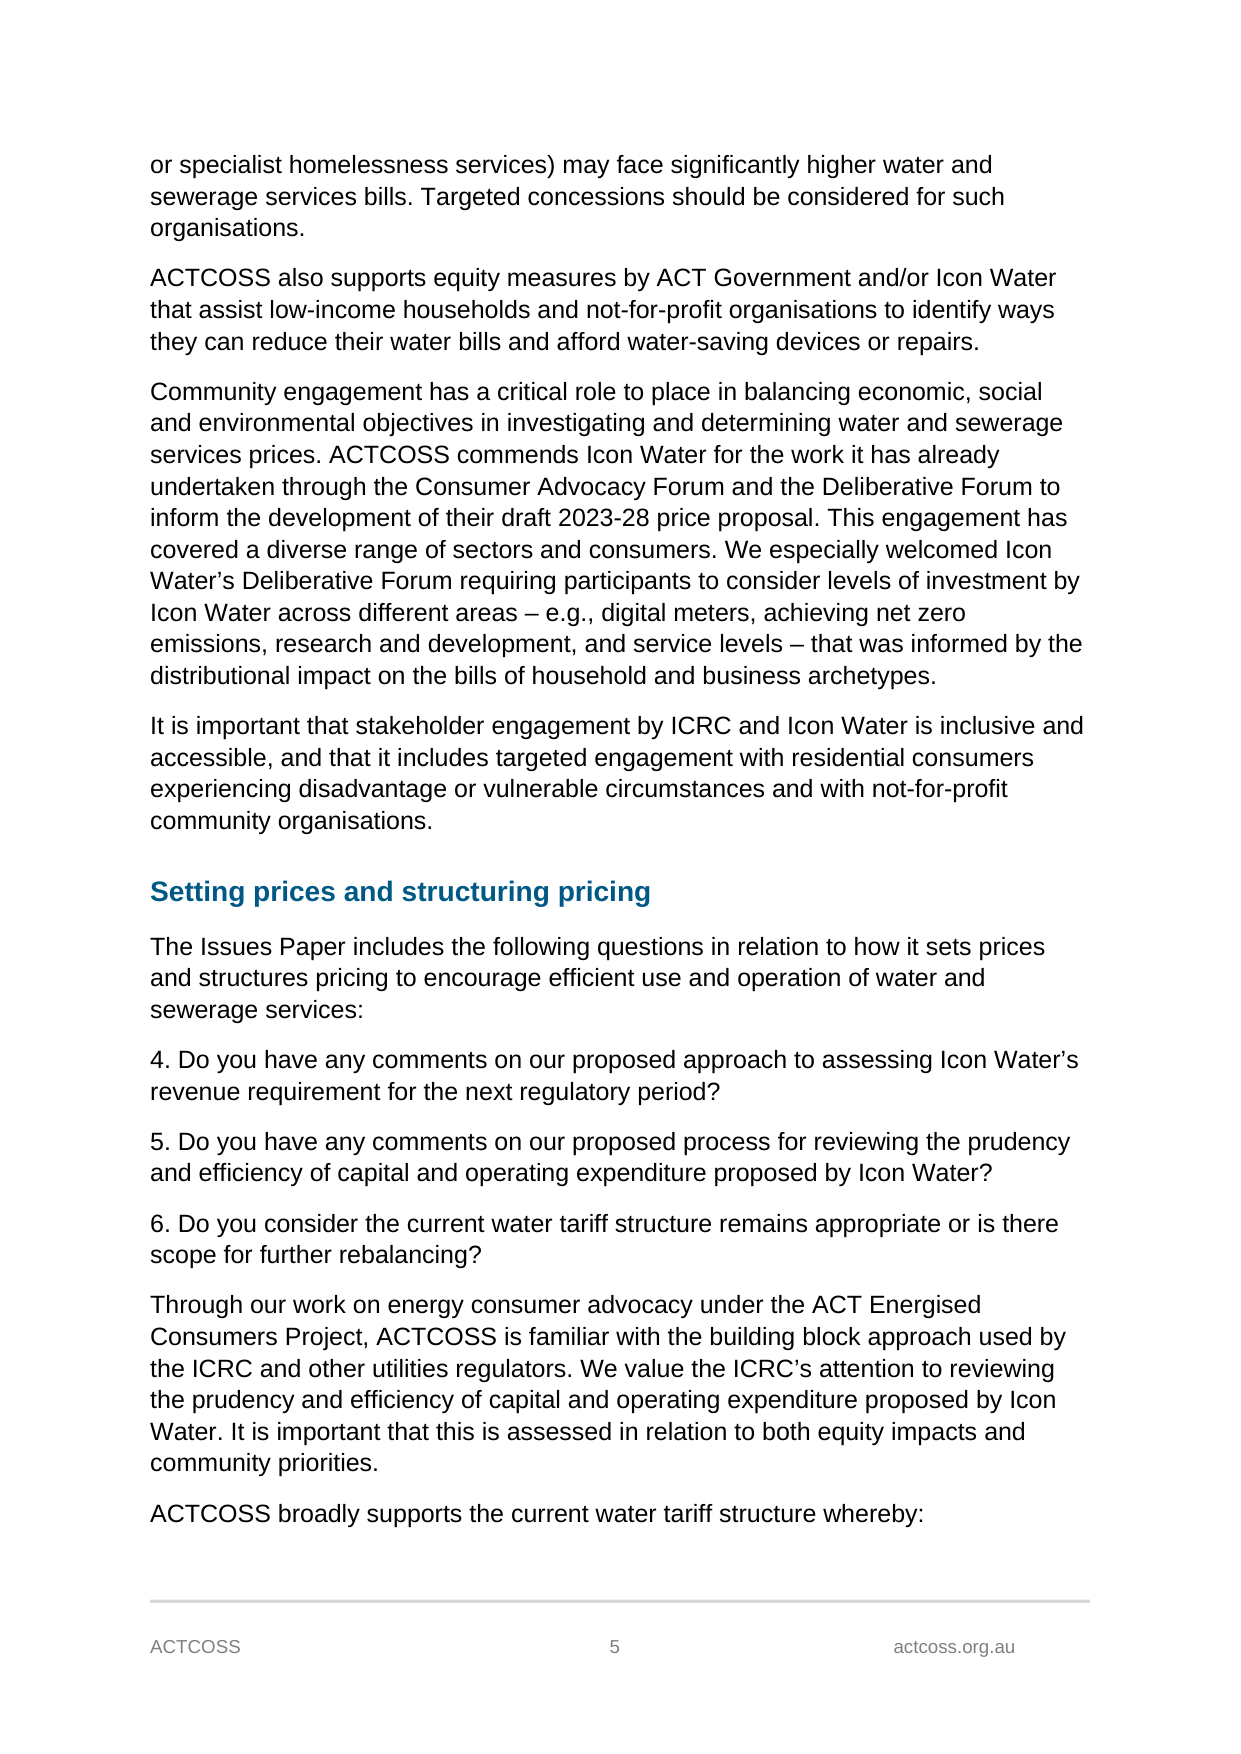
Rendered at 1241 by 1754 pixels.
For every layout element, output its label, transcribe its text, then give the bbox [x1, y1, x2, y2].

subtitle Setting prices and structuring pricing [150, 875, 1090, 907]
text 4. Do you have any comments on our proposed approach to assessing Icon Water’s revenue requirement for the next regulatory period? [150, 1045, 1090, 1105]
text Through our work on energy consumer advocacy under the ACT Energised Consumers Project, ACTCOSS is familiar with the building block approach used by the ICRC and other utilities regulators. We value the ICRC’s attention to reviewing the prudency and efficiency of capital and operating expenditure proposed by Icon Water. It is important that this is assessed in relation to both equity impacts and community priorities. [150, 1291, 1090, 1477]
text ACTCOSS broadly supports the current water tariff structure whereby: [150, 1499, 1090, 1527]
text The Issues Paper includes the following questions in relation to how it sets prices and structures pricing to encourage efficient use and operation of water and sewerage services: [150, 931, 1090, 1023]
text 6. Do you consider the current water tariff structure remains appropriate or is there scope for further rebalancing? [150, 1209, 1090, 1269]
text It is important that stakeholder engagement by ICRC and Icon Water is inclusive and accessible, and that it includes targeted engagement with residential consumers experiencing disadvantage or vulnerable circumstances and with not-for-profit community organisations. [150, 711, 1090, 835]
text Community engagement has a critical role to place in balancing economic, social and environmental objectives in investigating and determining water and sewerage services prices. ACTCOSS commends Icon Water for the work it has already undertaken through the Consumer Advocacy Forum and the Deliberative Forum to inform the development of their draft 2023-28 price proposal. This engagement has covered a diverse range of sectors and consumers. We especially welcomed Icon Water’s Deliberative Forum requiring participants to consider levels of investment by Icon Water across different areas – e.g., digital meters, achieving net zero emissions, research and development, and service levels – that was informed by the distributional impact on the bills of household and business archetypes. [150, 377, 1090, 690]
text ACTCOSS also supports equity measures by ACT Government and/or Icon Water that assist low-income households and not-for-profit organisations to identify ways they can reduce their water bills and afford water-saving devices or repairs. [150, 263, 1090, 355]
text 5. Do you have any comments on our proposed process for reviewing the prudency and efficiency of capital and operating expenditure proposed by Icon Water? [150, 1127, 1090, 1187]
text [150, 150, 1090, 242]
